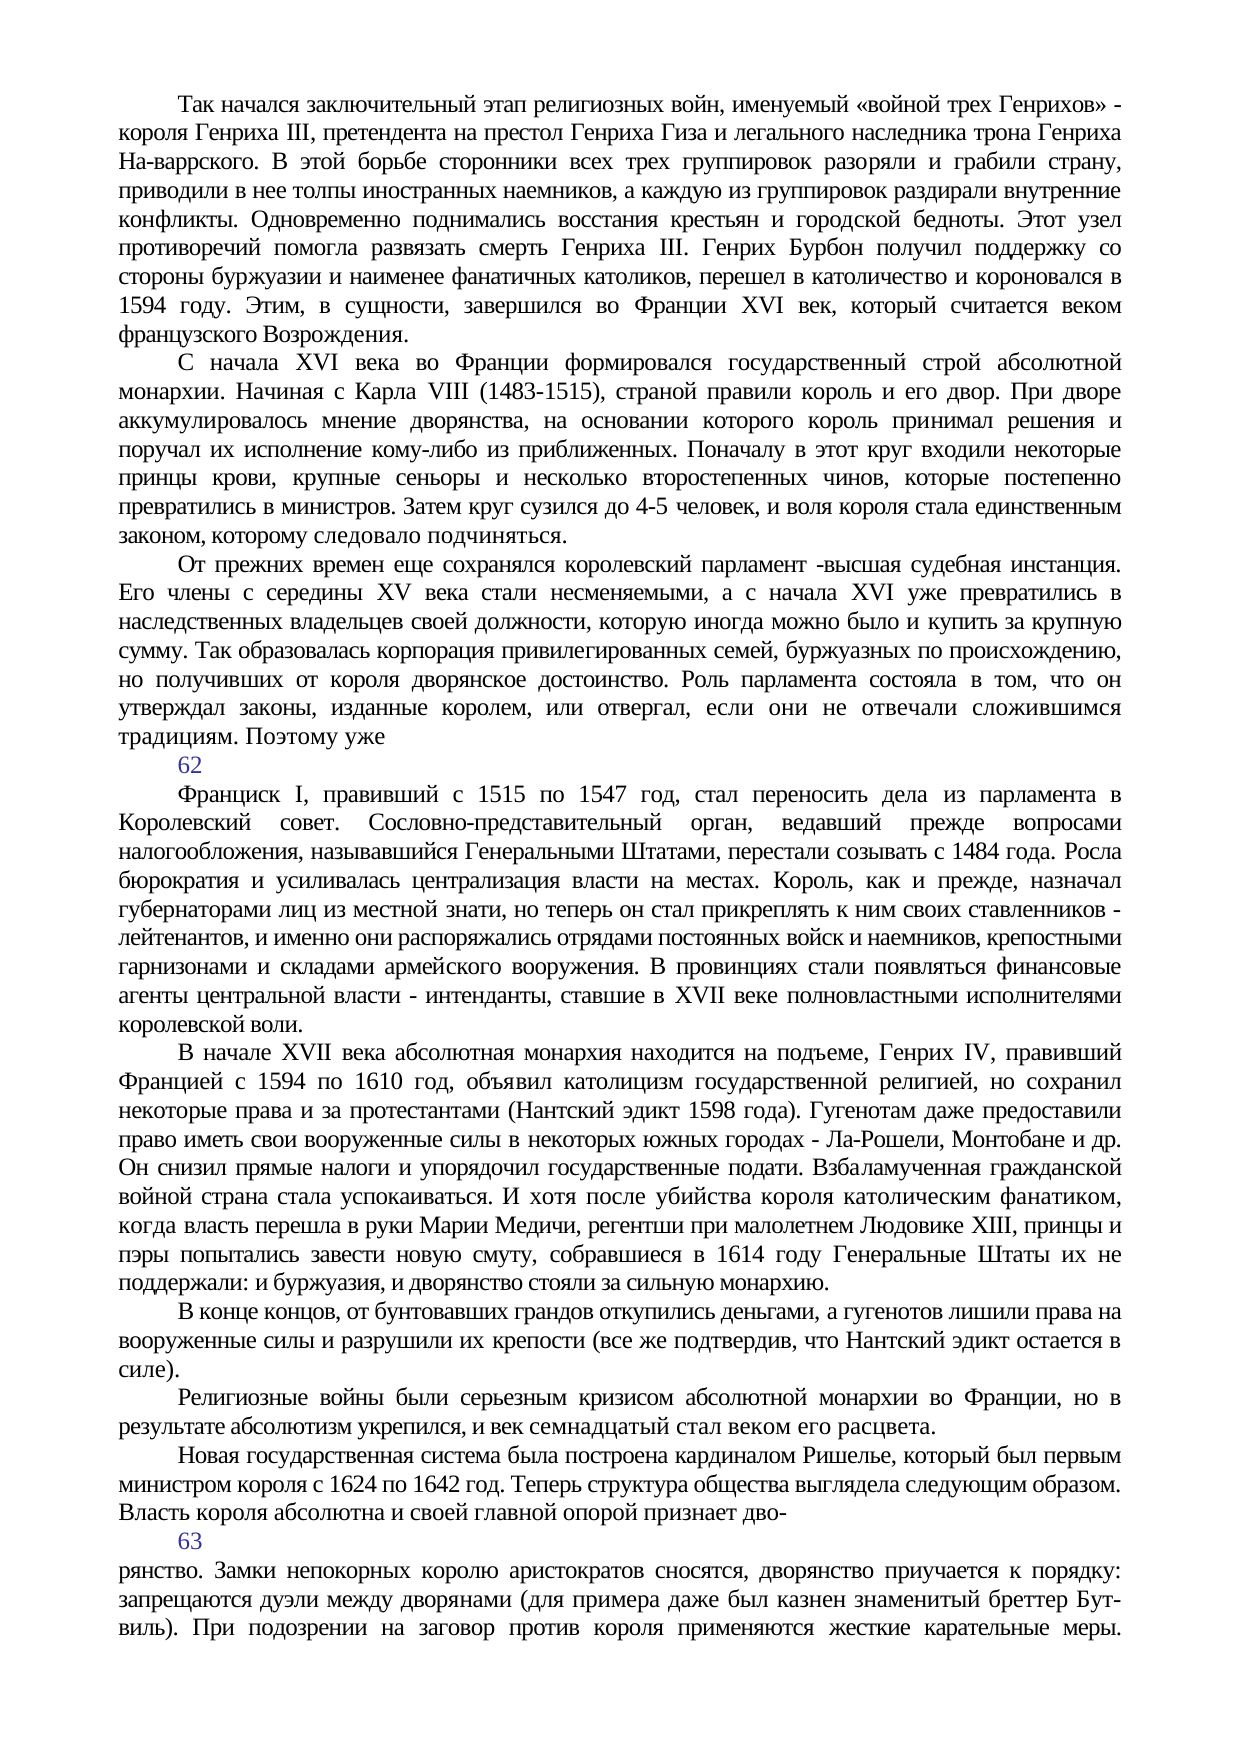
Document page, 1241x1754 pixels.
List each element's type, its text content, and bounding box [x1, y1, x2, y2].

text В начале XVII века абсолютная монархия находится на подъеме, Генрих IV, правивший Францией с 1594 по 1610 год, объявил католицизм государственной религией, но сохранил некоторые права и за протестантами (Нантский эдикт 1598 года). Гугенотам даже предоставили право иметь свои вооруженные силы в некоторых южных городах - Ла-Рошели, Монтобане и др. Он снизил прямые налоги и упорядочил государственные подати. Взбаламученная гражданской войной страна стала успокаиваться. И хотя после убийства короля католическим фанатиком, когда власть перешла в руки Марии Медичи, регентши при малолетнем Людовике XIII, принцы и пэры попытались завести новую смуту, собравшиеся в 1614 году Генеральные Штаты их не поддержали: и буржуазия, и дворянство стояли за сильную монархию. [118, 1037, 1122, 1296]
text Религиозные войны были серьезным кризисом абсолютной монархии во Франции, но в результате абсолютизм укрепился, и век семнадцатый стал веком его расцвета. [118, 1382, 1122, 1440]
text В конце концов, от бунтовавших грандов откупились деньгами, а гугенотов лишили права на вооруженные силы и разрушили их крепости (все же подтвердив, что Нантский эдикт остается в силе). [118, 1296, 1122, 1382]
text 63 [118, 1526, 1122, 1555]
text От прежних времен еще сохранялся королевский парламент -высшая судебная инстанция. Его члены с середины XV века стали несменяемыми, а с начала XVI уже превратились в наследственных владельцев своей должности, которую иногда можно было и купить за крупную сумму. Так образовалась корпорация привилегированных семей, буржуазных по происхождению, но получивших от короля дворянское достоинство. Роль парламента состояла в том, что он утверждал законы, изданные королем, или отвергал, если они не отвечали сложившимся традициям. Поэтому уже [118, 549, 1122, 750]
text С начала XVI века во Франции формировался государственный строй абсолютной монархии. Начиная с Карла VIII (1483-1515), страной правили король и его двор. При дворе аккумулировалось мнение дворянства, на основании которого король принимал решения и поручал их исполнение кому-либо из приближенных. Поначалу в этот круг входили некоторые принцы крови, крупные сеньоры и несколько второстепенных чинов, которые постепенно превратились в министров. Затем круг сузился до 4-5 человек, и воля короля стала единственным законом, которому следовало подчиняться. [118, 347, 1122, 549]
text Франциск I, правивший с 1515 по 1547 год, стал переносить дела из парламента в Королевский совет. Сословно-представительный орган, ведавший прежде вопросами налогообложения, называвшийся Генеральными Штатами, перестали созывать с 1484 года. Росла бюрократия и усиливалась централизация власти на местах. Король, как и прежде, назначал губернаторами лиц из местной знати, но теперь он стал прикреплять к ним своих ставленников -лейтенантов, и именно они распоряжались отрядами постоянных войск и наемников, крепостными гарнизонами и складами армейского вооружения. В провинциях стали появляться финансовые агенты центральной власти - интенданты, ставшие в XVII веке полновластными исполнителями королевской воли. [118, 779, 1122, 1037]
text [118, 1555, 1122, 1641]
text 62 [118, 750, 1122, 779]
text Новая государственная система была построена кардиналом Ришелье, который был первым министром короля с 1624 по 1642 год. Теперь структура общества выглядела следующим образом. Власть короля абсолютна и своей главной опорой признает дво- [118, 1440, 1122, 1526]
text Так начался заключительный этап религиозных войн, именуемый «войной трех Генрихов» - короля Генриха III, претендента на престол Генриха Гиза и легального наследника трона Генриха На-варрского. В этой борьбе сторонники всех трех группировок разоряли и грабили страну, приводили в нее толпы иностранных наемников, а каждую из группировок раздирали внутренние конфликты. Одновременно поднимались восстания крестьян и городской бедноты. Этот узел противоречий помогла развязать смерть Генриха III. Генрих Бурбон получил поддержку со стороны буржуазии и наименее фанатичных католиков, перешел в католичество и короновался в 1594 году. Этим, в сущности, завершился во Франции XVI век, который считается веком французского Возрождения. [118, 89, 1122, 347]
